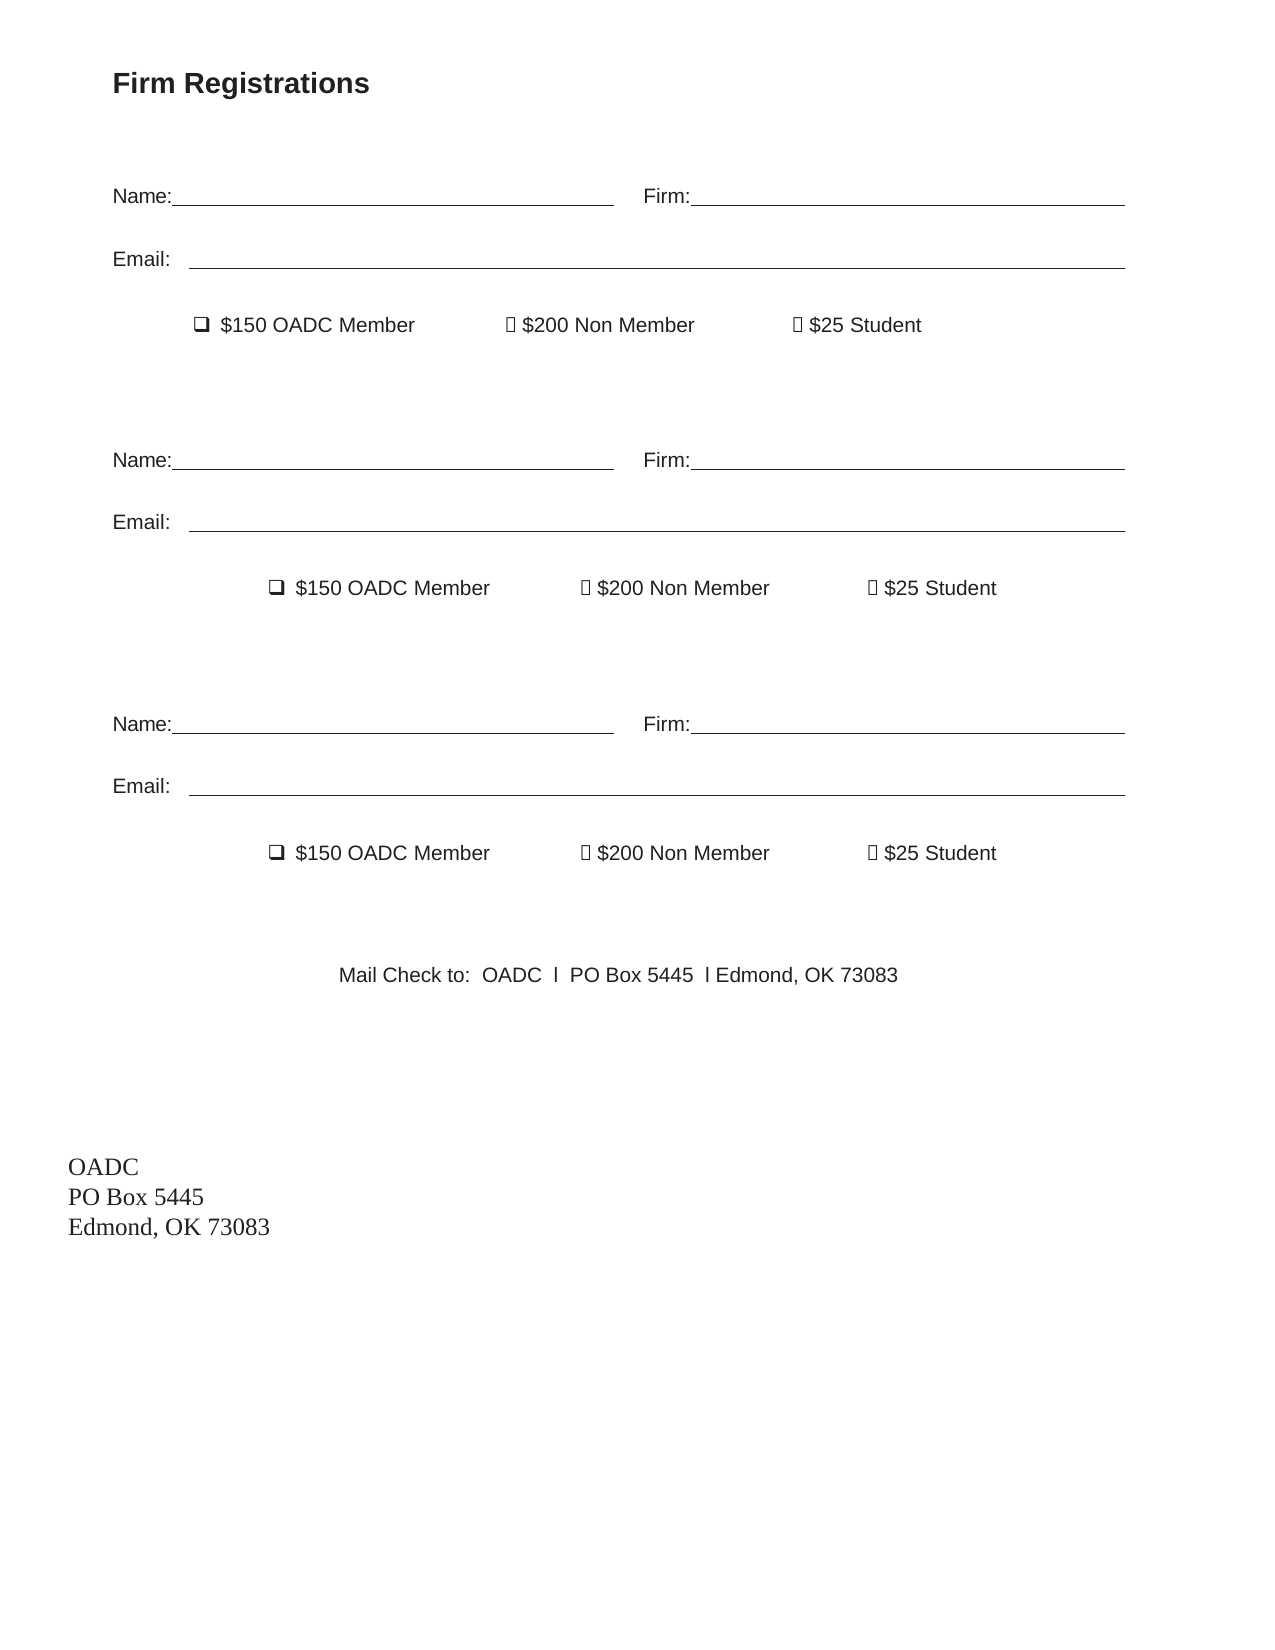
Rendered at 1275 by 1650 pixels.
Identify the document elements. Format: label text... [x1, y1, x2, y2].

text Name: Firm: Email: [112, 448, 1125, 534]
text PO Box 5445 [68, 1182, 1135, 1211]
list $150 OADC Member  $200 Non Member  $25 Student [192, 310, 1135, 338]
text Name: Firm: Email: [112, 184, 1125, 271]
text Firm Registrations [112, 67, 1135, 100]
text Mail Check to: OADC l PO Box 5445 l Edmond, OK 73083 [338, 963, 1135, 987]
list $150 OADC Member  $200 Non Member  $25 Student [267, 573, 1135, 602]
subtitle OADC [68, 1152, 1135, 1181]
list $150 OADC Member  $200 Non Member  $25 Student [267, 838, 1135, 866]
text Edmond, OK 73083 [68, 1212, 1135, 1241]
text Name: Firm: Email: [112, 712, 1125, 798]
